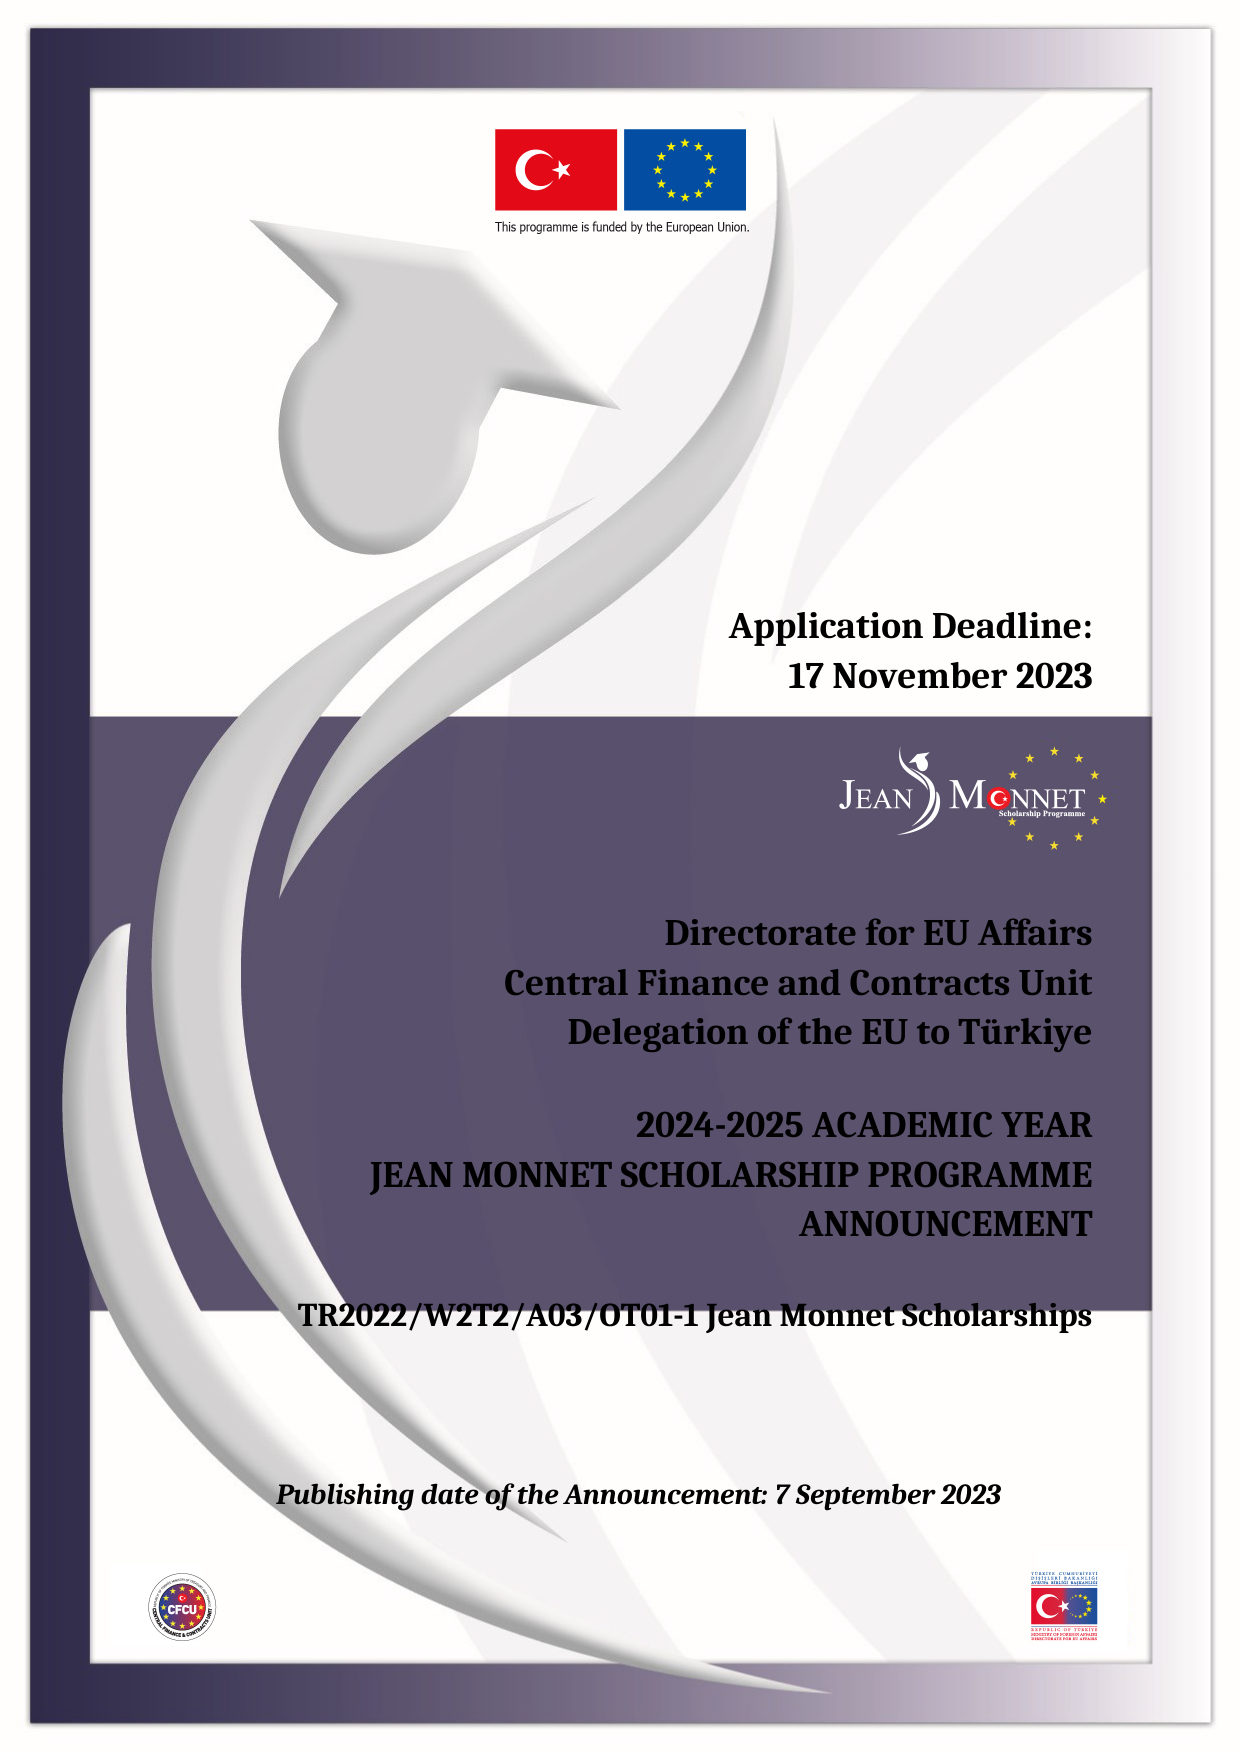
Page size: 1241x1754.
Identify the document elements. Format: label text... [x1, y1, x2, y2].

text JEAN MONNET SCHOLARSHIP PROGRAMME ANNOUNCEMENT [337, 1153, 1093, 1246]
text 2024-2025 ACADEMIC YEAR [187, 1104, 1093, 1147]
text 17 November 2023 [187, 654, 1093, 698]
text Application Deadline: [187, 605, 1093, 648]
text Directorate for EU Affairs [187, 912, 1093, 955]
picture [1, 0, 1240, 1752]
text TR2022/W2T2/A03/OT01-1 Jean Monnet Scholarships [187, 1296, 1093, 1335]
text Delegation of the EU to Türkiye [187, 1011, 1093, 1054]
text Central Finance and Contracts Unit [187, 961, 1093, 1004]
text Publishing date of the Announcement: 7 September 2023 [187, 1478, 1093, 1512]
